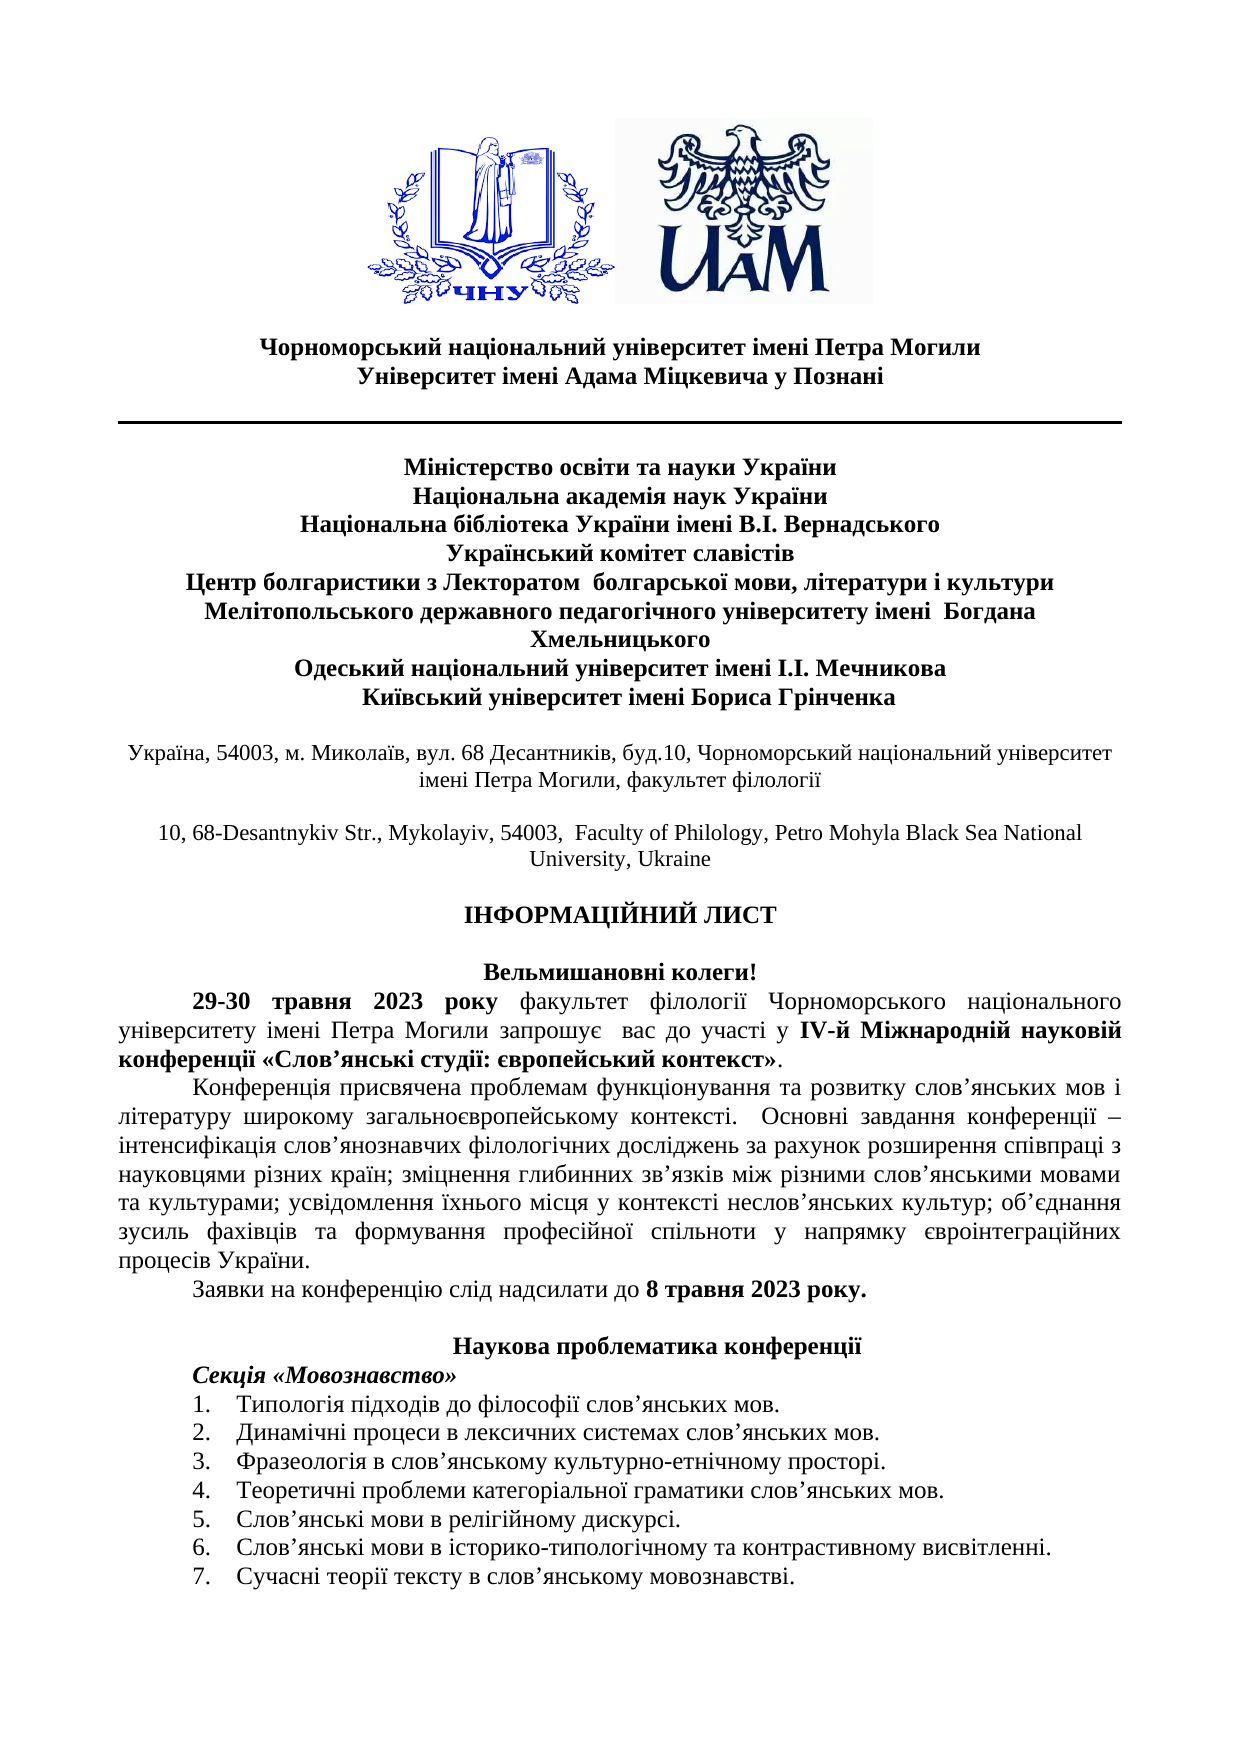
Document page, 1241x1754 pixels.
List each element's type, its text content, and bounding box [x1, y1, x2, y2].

text Український комітет славістів [118, 538, 1122, 567]
list Теоретичні проблеми категоріальної граматики слов’янських мов. [118, 1475, 1122, 1504]
text Вельмишановні колеги! [118, 957, 1122, 986]
list Типологія підходів до філософії слов’янських мов. [118, 1389, 1122, 1417]
picture [367, 118, 873, 304]
text Міністерство освіти та науки України [118, 452, 1122, 481]
text Секція «Мовознавство» [118, 1360, 1122, 1389]
text Національна академія наук України [118, 481, 1122, 509]
list Сучасні теорії тексту в слов’янському мовознавстві. [118, 1561, 1122, 1590]
text ІНФОРМАЦІЙНИЙ ЛИСТ [118, 900, 1122, 929]
text Чорноморський національний університет імені Петра Могили [118, 332, 1122, 361]
text Наукова проблематика конференції [118, 1331, 1122, 1360]
text Мелітопольського державного педагогічного університету імені Богдана Хмельницького [118, 596, 1122, 653]
text 10, 68-Desantnykiv Str., Mykolayiv, 54003, Faculty of Philology, Petro Mohyla Black Sea National University, Ukraine [118, 818, 1122, 871]
text 29-30 травня 2023 року факультет філології Чорноморського національного університету імені Петра Могили запрошує вас до участі у ІV-й Міжнародній науковій конференції «Слов’янські студії: європейський контекст». [118, 986, 1122, 1072]
text Заявки на конференцію слід надсилати до 8 травня 2023 року. [118, 1274, 1122, 1302]
list Фразеологія в слов’янському культурно-етнічному просторі. [118, 1446, 1122, 1475]
list Динамічні процеси в лексичних системах слов’янських мов. [118, 1417, 1122, 1446]
list Слов’янські мови в релігійному дискурсі. [118, 1504, 1122, 1532]
text Українa, 54003, м. Миколаїв, вул. 68 Десантників, буд.10, Чорноморський національний університет імені Петра Могили, факультет філології [118, 739, 1122, 792]
text Одеський національний університет імені І.І. Мечникова [118, 653, 1122, 682]
text Конференція присвячена проблемам функціонування та розвитку слов’янських мов і літературу широкому загальноєвропейському контексті. Основні завдання конференції –інтенсифікація слов’янознавчих філологічних досліджень за рахунок розширення співпраці з науковцями різних країн; зміцнення глибинних зв’язків між різними слов’янськими мовами та культурами; усвідомлення їхнього місця у контексті неслов’янських культур; об’єднання зусиль фахівців та формування професійної спільноти у напрямку євроінтеграційних процесів України. [118, 1072, 1122, 1274]
text Університет імені Адама Міцкевича у Познані [118, 361, 1122, 390]
text Київський університет імені Бориса Грінченка [118, 682, 1122, 711]
list Слов’янські мови в історико-типологічному та контрастивному висвітленні. [118, 1532, 1122, 1561]
text Центр болгаристики з Лекторатом болгарської мови, літератури і культури [118, 567, 1122, 596]
text Національна бібліотека України імені В.І. Вернадського [118, 509, 1122, 538]
